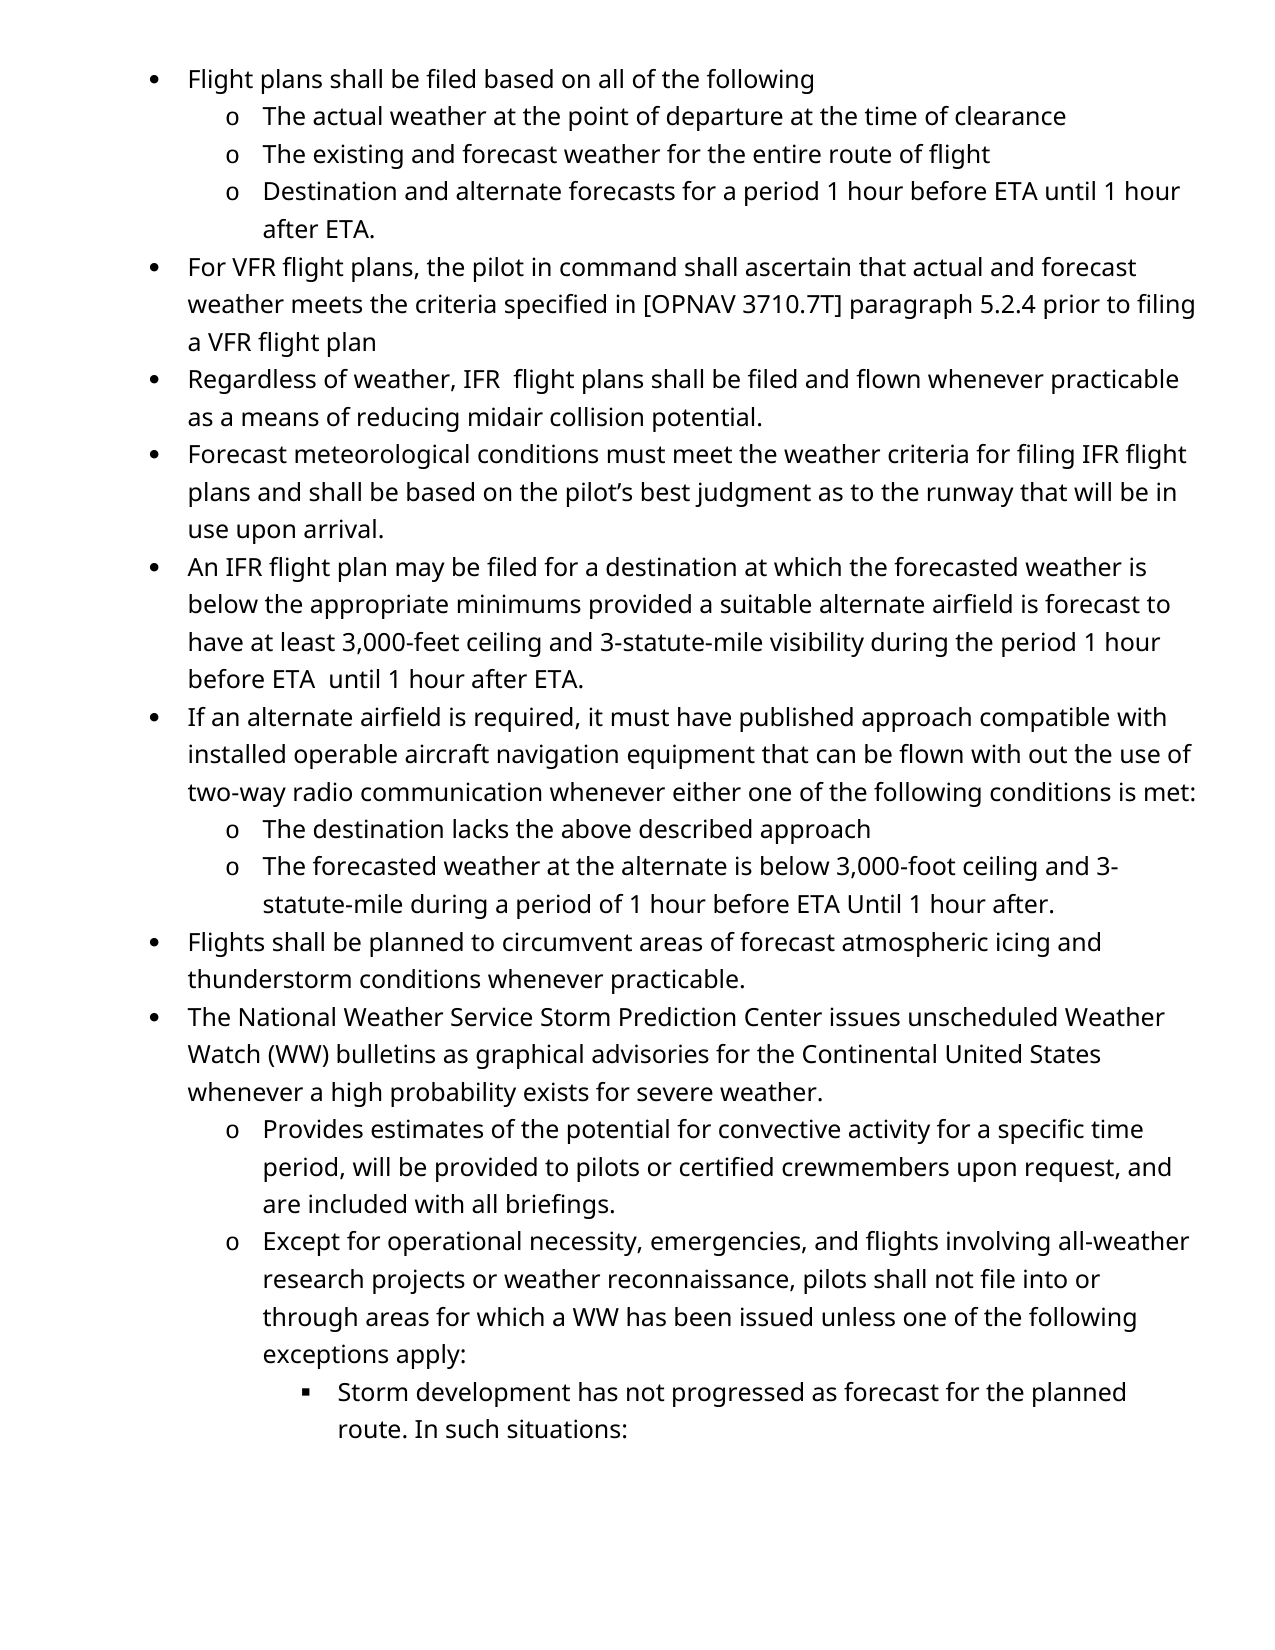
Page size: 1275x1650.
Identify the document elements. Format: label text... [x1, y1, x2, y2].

list If an alternate airfield is required, it must have published approach compatible with installed operable aircraft navigation equipment that can be flown with out the use of two-way radio communication whenever either one of the following conditions is met: [150, 697, 1200, 810]
list The actual weather at the point of departure at the time of clearance [225, 97, 1200, 135]
list The National Weather Service Storm Prediction Center issues unscheduled Weather Watch (WW) bulletins as graphical advisories for the Continental United States whenever a high probability exists for severe weather. [150, 997, 1200, 1110]
list Storm development has not progressed as forecast for the planned route. In such situations: [300, 1372, 1200, 1447]
list Regardless of weather, IFR flight plans shall be filed and flown whenever practicable as a means of reducing midair collision potential. [150, 360, 1200, 435]
list Provides estimates of the potential for convective activity for a specific time period, will be provided to pilots or certified crewmembers upon request, and are included with all briefings. [225, 1110, 1200, 1222]
list Flights shall be planned to circumvent areas of forecast atmospheric icing and thunderstorm conditions whenever practicable. [150, 922, 1200, 997]
list Flight plans shall be filed based on all of the following [150, 60, 1200, 97]
list The existing and forecast weather for the entire route of flight [225, 135, 1200, 172]
list Forecast meteorological conditions must meet the weather criteria for filing IFR flight plans and shall be based on the pilot’s best judgment as to the runway that will be in use upon arrival. [150, 435, 1200, 547]
list The forecasted weather at the alternate is below 3,000-foot ceiling and 3-statute-mile during a period of 1 hour before ETA Until 1 hour after. [225, 847, 1200, 922]
list Destination and alternate forecasts for a period 1 hour before ETA until 1 hour after ETA. [225, 172, 1200, 247]
list For VFR flight plans, the pilot in command shall ascertain that actual and forecast weather meets the criteria specified in [OPNAV 3710.7T] paragraph 5.2.4 prior to filing a VFR flight plan [150, 247, 1200, 360]
list The destination lacks the above described approach [225, 810, 1200, 847]
list An IFR flight plan may be filed for a destination at which the forecasted weather is below the appropriate minimums provided a suitable alternate airfield is forecast to have at least 3,000-feet ceiling and 3-statute-mile visibility during the period 1 hour before ETA until 1 hour after ETA. [150, 547, 1200, 697]
list Except for operational necessity, emergencies, and flights involving all-weather research projects or weather reconnaissance, pilots shall not file into or through areas for which a WW has been issued unless one of the following exceptions apply: [225, 1222, 1200, 1372]
